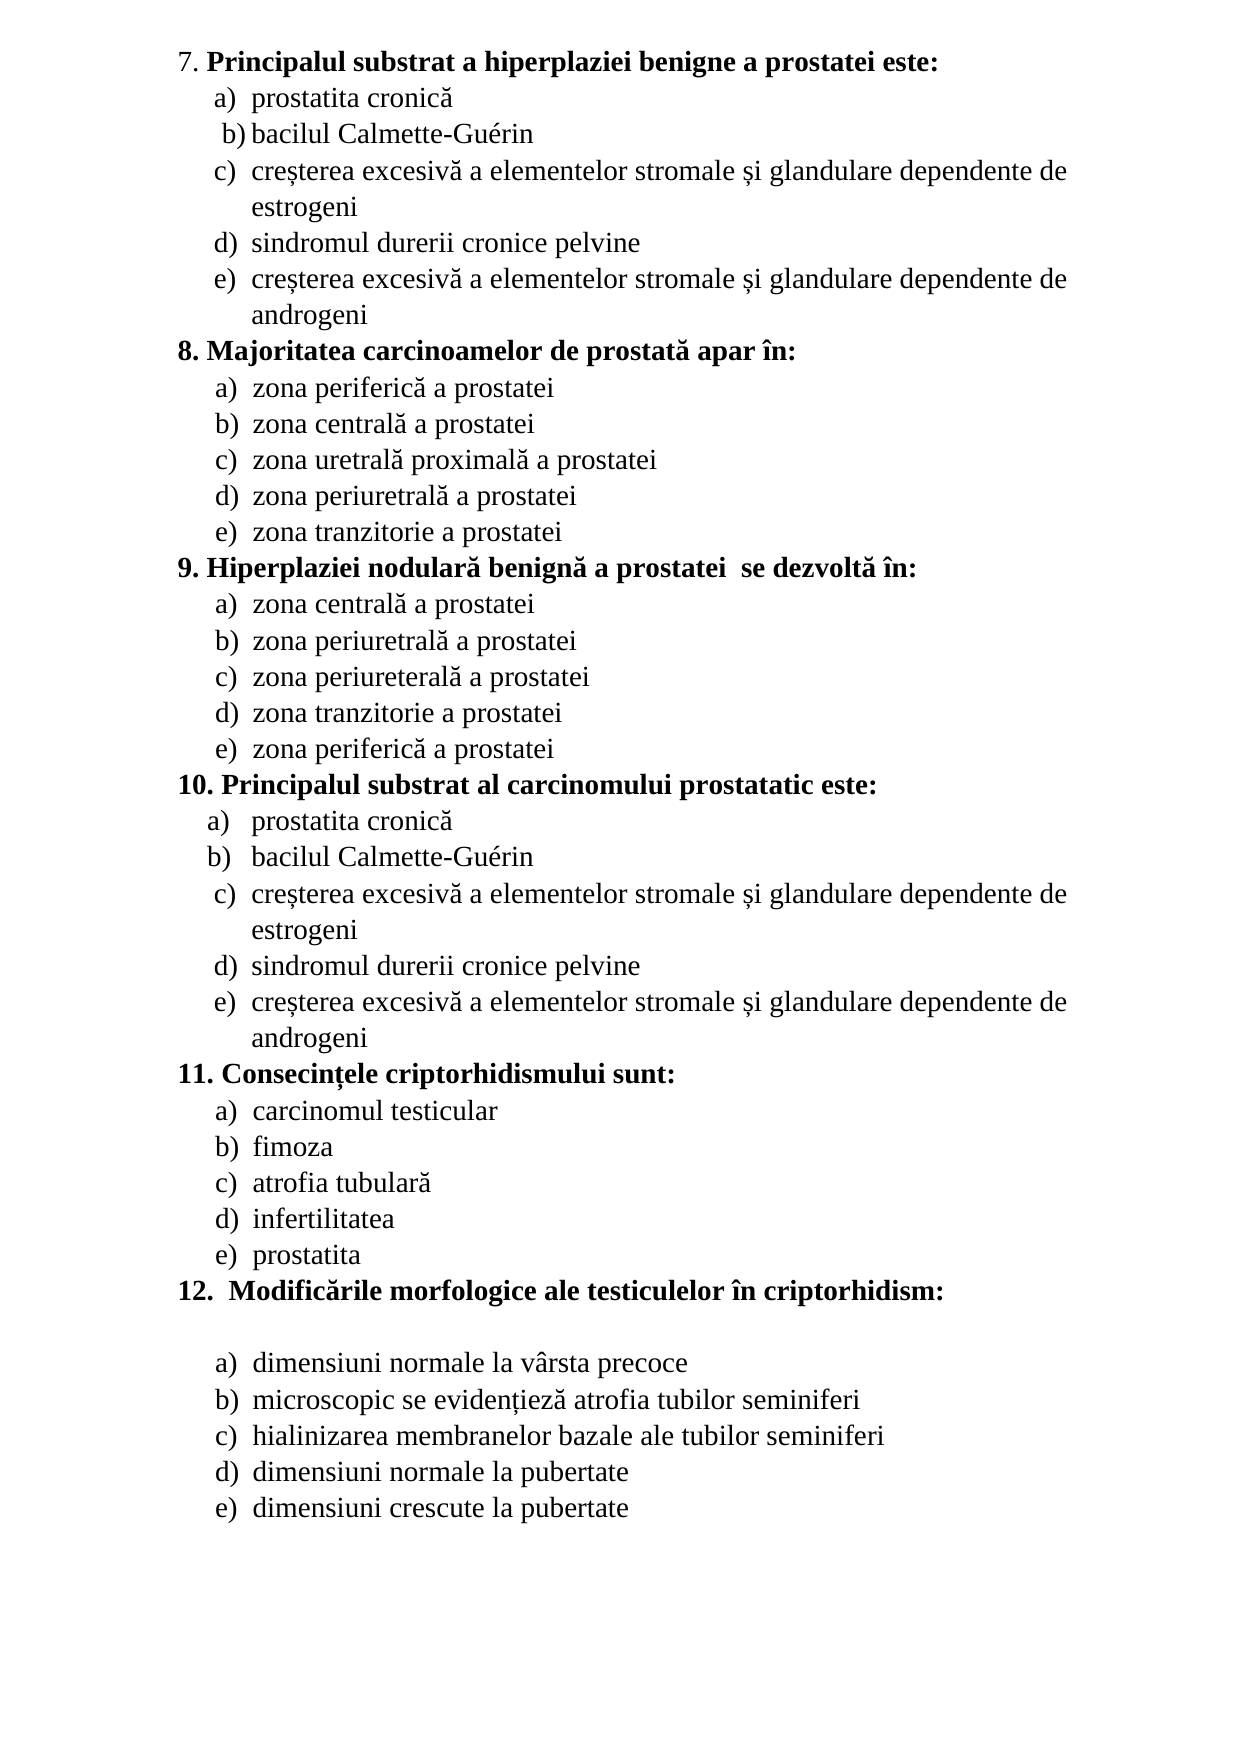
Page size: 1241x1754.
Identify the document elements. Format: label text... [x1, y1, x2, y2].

text 9. Hiperplaziei nodulară benignă a prostatei se dezvoltă în: [177, 550, 1181, 584]
text 7. Principalul substrat a hiperplaziei benigne a prostatei este: [177, 44, 1181, 78]
list creșterea excesivă a elementelor stromale și glandulare dependente de androgeni [213, 261, 1181, 331]
list dimensiuni crescute la pubertate [215, 1490, 1181, 1524]
list bacilul Calmette-Guérin [207, 839, 1181, 873]
list dimensiuni normale la vârsta precoce [215, 1346, 1181, 1379]
list zona periferică a prostatei [215, 370, 1181, 403]
text 10. Principalul substrat al carcinomului prostatatic este: [177, 767, 1181, 801]
list zona centrală a prostatei [215, 587, 1181, 620]
list bacilul Calmette-Guérin [222, 117, 1181, 150]
list prostatita cronică [207, 803, 1181, 837]
list zona periferică a prostatei [215, 731, 1181, 765]
list zona periuretrală a prostatei [215, 623, 1181, 656]
list fimoza [215, 1129, 1181, 1162]
list carcinomul testicular [215, 1093, 1181, 1126]
list sindromul durerii cronice pelvine [213, 225, 1181, 259]
text 8. Majoritatea carcinoamelor de prostată apar în: [177, 333, 1181, 367]
list creșterea excesivă a elementelor stromale și glandulare dependente de androgeni [213, 984, 1181, 1054]
list zona centrală a prostatei [215, 406, 1181, 439]
list dimensiuni normale la pubertate [215, 1454, 1181, 1488]
list microscopic se evidențieză atrofia tubilor seminiferi [215, 1382, 1181, 1415]
list prostatita [215, 1237, 1181, 1271]
list creșterea excesivă a elementelor stromale și glandulare dependente de estrogeni [213, 153, 1181, 222]
list zona tranzitorie a prostatei [215, 514, 1181, 548]
list creșterea excesivă a elementelor stromale și glandulare dependente de estrogeni [213, 876, 1181, 945]
list hialinizarea membranelor bazale ale tubilor seminiferi [215, 1418, 1181, 1451]
list infertilitatea [215, 1201, 1181, 1234]
list prostatita cronică [213, 81, 1181, 114]
list sindromul durerii cronice pelvine [213, 948, 1181, 982]
text 12. Modificările morfologice ale testiculelor în criptorhidism: [177, 1273, 1181, 1307]
text 11. Consecințele criptorhidismului sunt: [177, 1056, 1181, 1090]
list zona tranzitorie a prostatei [215, 695, 1181, 728]
list zona periuretrală a prostatei [215, 478, 1181, 512]
list zona periureterală a prostatei [215, 659, 1181, 692]
list atrofia tubulară [215, 1165, 1181, 1198]
list zona uretrală proximală a prostatei [215, 442, 1181, 476]
